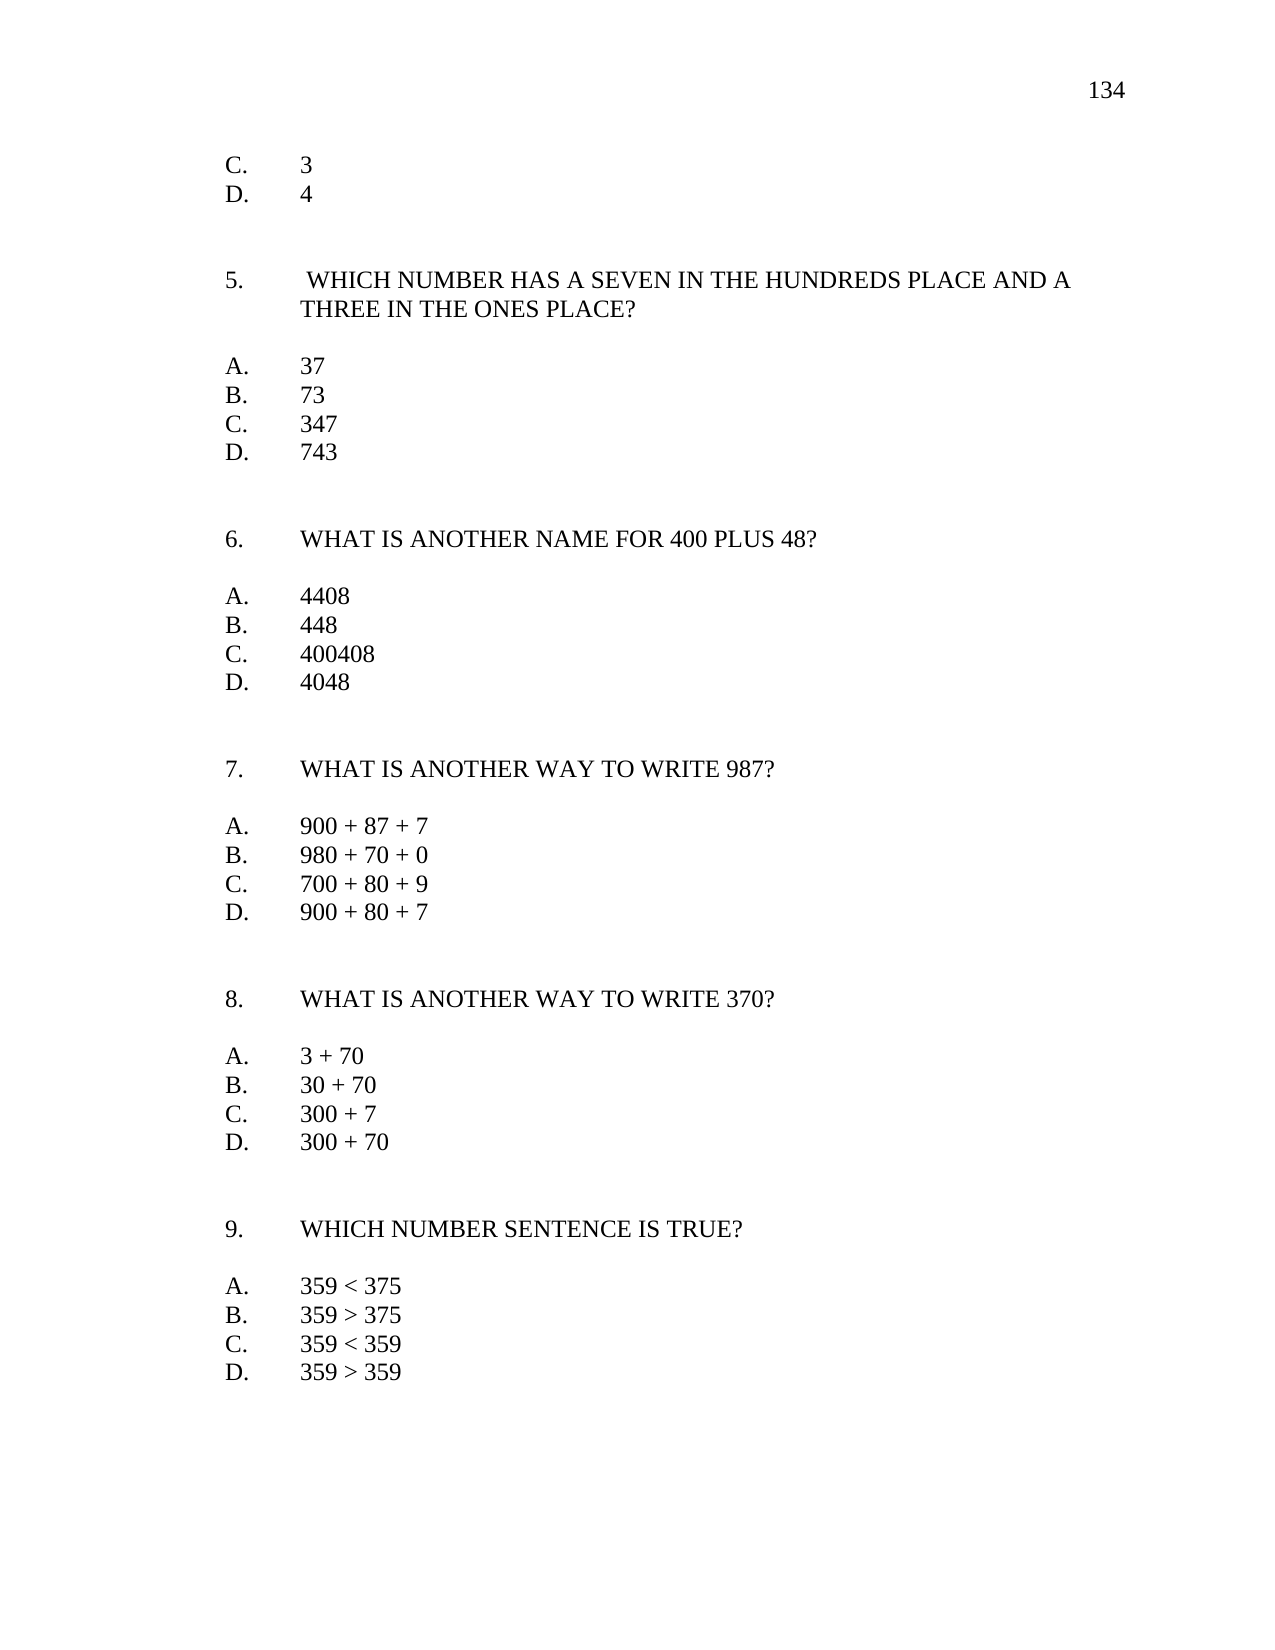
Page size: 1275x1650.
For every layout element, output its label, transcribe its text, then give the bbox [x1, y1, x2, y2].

list 700 + 80 + 9 [225, 869, 1125, 897]
list WHICH NUMBER SENTENCE IS TRUE? [225, 1214, 1125, 1242]
list 73 [225, 380, 1125, 409]
list 743 [225, 437, 1125, 466]
list 448 [225, 610, 1125, 639]
list 359 > 375 [225, 1300, 1125, 1329]
list WHAT IS ANOTHER WAY TO WRITE 987? [225, 754, 1125, 782]
list 300 + 7 [225, 1099, 1125, 1127]
list 300 + 70 [225, 1127, 1125, 1156]
list 4 [225, 179, 1125, 207]
list 359 < 375 [225, 1271, 1125, 1300]
list THREE IN THE ONES PLACE? [225, 294, 1125, 322]
list 400408 [225, 639, 1125, 667]
list 30 + 70 [225, 1070, 1125, 1099]
list 4048 [225, 667, 1125, 696]
list 3 + 70 [225, 1041, 1125, 1070]
list 980 + 70 + 0 [225, 840, 1125, 869]
list WHICH NUMBER HAS A SEVEN IN THE HUNDREDS PLACE AND A [225, 265, 1125, 294]
list WHAT IS ANOTHER WAY TO WRITE 370? [225, 984, 1125, 1012]
list 4408 [225, 581, 1125, 610]
list 900 + 80 + 7 [225, 897, 1125, 926]
list 347 [225, 409, 1125, 437]
list 359 < 359 [225, 1329, 1125, 1357]
list 359 > 359 [225, 1357, 1125, 1386]
list WHAT IS ANOTHER NAME FOR 400 PLUS 48? [225, 524, 1125, 552]
list 37 [225, 351, 1125, 380]
list 3 [225, 150, 1125, 179]
list 900 + 87 + 7 [225, 811, 1125, 840]
